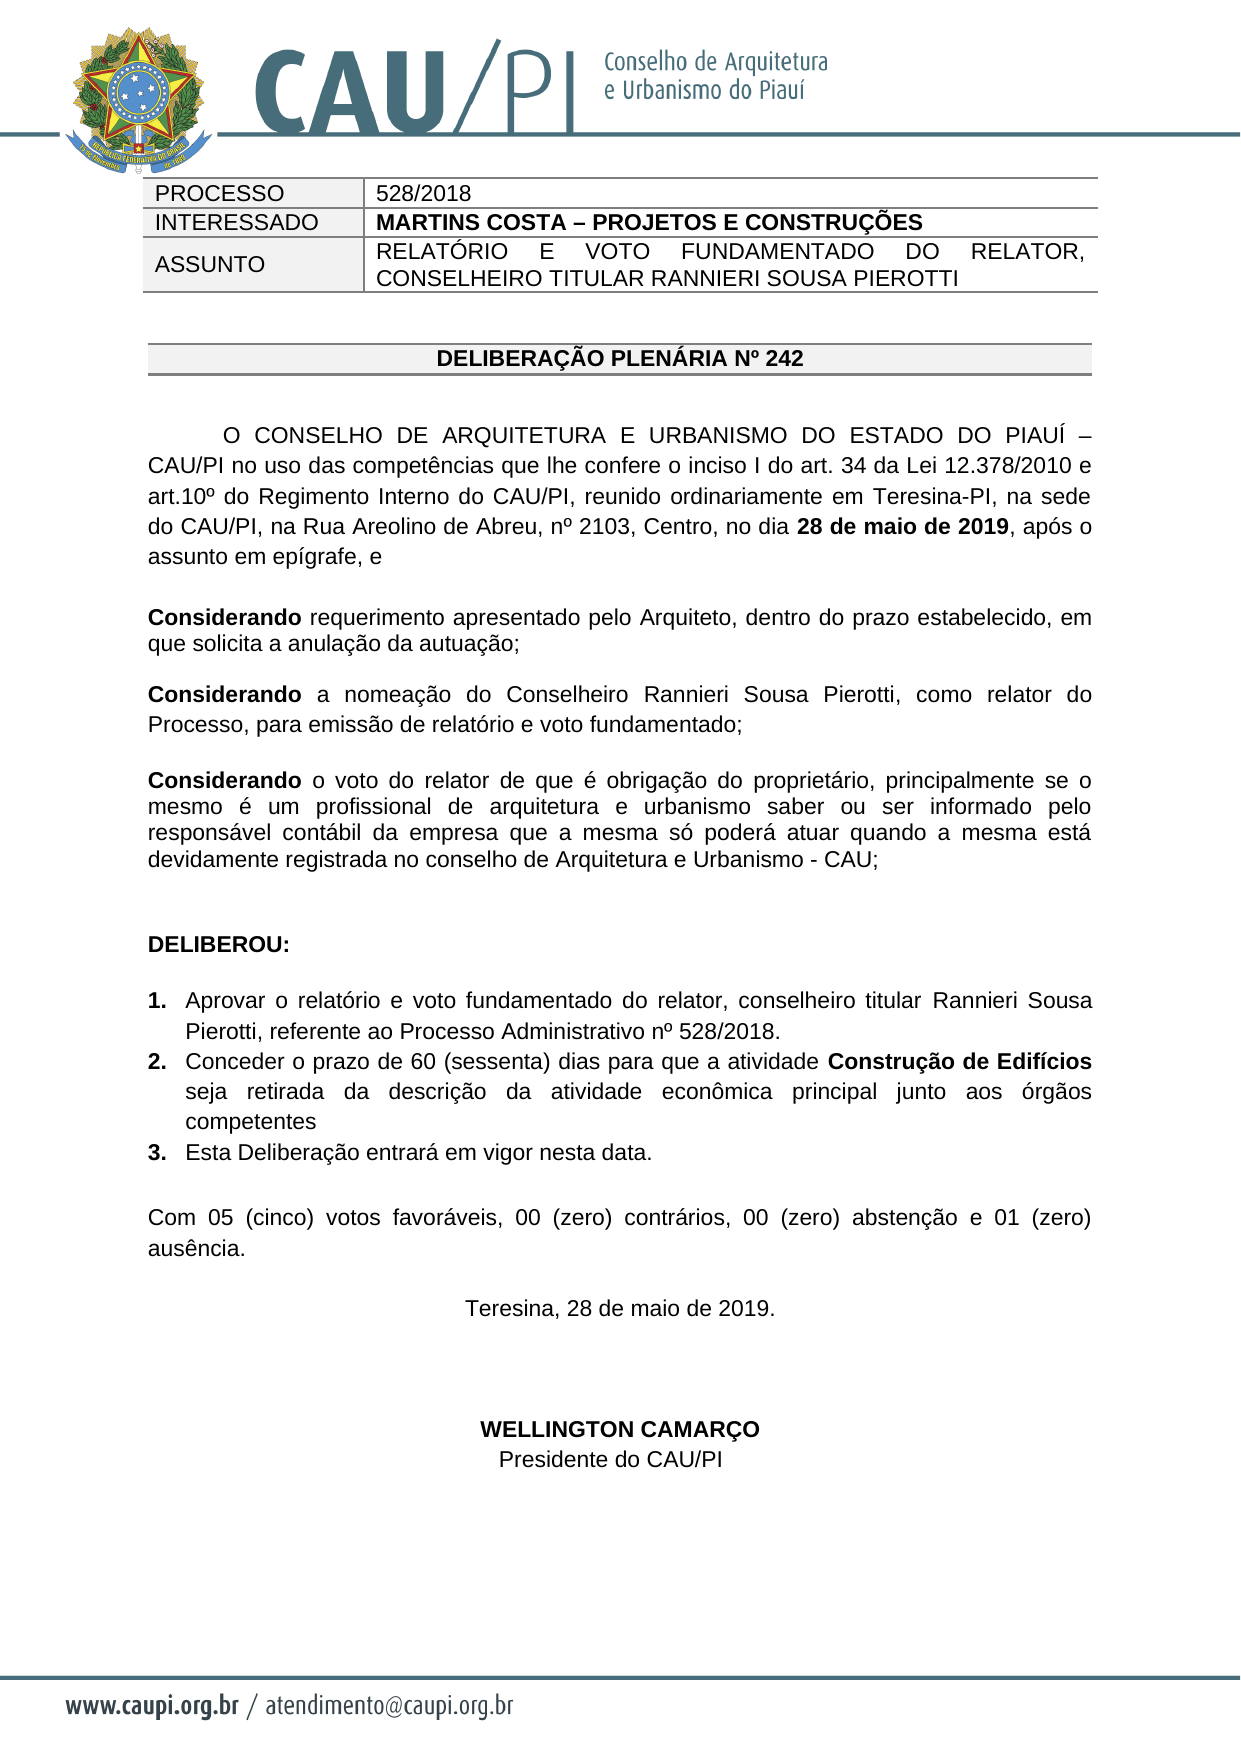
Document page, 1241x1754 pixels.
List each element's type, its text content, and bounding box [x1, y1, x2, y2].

text DELIBERAÇÃO PLENÁRIA Nº 242 [148, 345, 1092, 373]
list Esta Deliberação entrará em vigor nesta data. [148, 1138, 1092, 1165]
text Considerando o voto do relator de que é obrigação do proprietário, principalmente se o mesmo é um profissional de arquitetura e urbanismo saber ou ser informado pelo responsável contábil da empresa que a mesma só poderá atuar quando a mesma está devidamente registrada no conselho de Arquitetura e Urbanismo - CAU; [148, 767, 1092, 872]
table_cell ASSUNTO [143, 238, 363, 291]
text WELLINGTON CAMARÇO [148, 1416, 1092, 1442]
table_header 528/2018 [365, 179, 1097, 207]
table_cell RELATÓRIO E VOTO FUNDAMENTADO DO RELATOR, CONSELHEIRO TITULAR RANNIERI SOUSA PIEROTTI [365, 238, 1097, 291]
picture [0, 0, 1241, 1754]
text Considerando a nomeação do Conselheiro Rannieri Sousa Pierotti, como relator do Processo, para emissão de relatório e voto fundamentado; [148, 681, 1092, 738]
text DELIBEROU: [148, 931, 1092, 957]
list Conceder o prazo de 60 (sessenta) dias para que a atividade Construção de Edifícios seja retirada da descrição da atividade econômica principal junto aos órgãos competentes [148, 1048, 1092, 1135]
text Presidente do CAU/PI [148, 1446, 1074, 1472]
table_cell MARTINS COSTA – PROJETOS E CONSTRUÇÕES [365, 209, 1097, 236]
text Teresina, 28 de maio de 2019. [148, 1295, 1092, 1321]
table_cell INTERESSADO [143, 209, 363, 236]
list Aprovar o relatório e voto fundamentado do relator, conselheiro titular Rannieri Sousa Pierotti, referente ao Processo Administrativo nº 528/2018. [148, 987, 1092, 1044]
text O CONSELHO DE ARQUITETURA E URBANISMO DO ESTADO DO PIAUÍ – CAU/PI no uso das competências que lhe confere o inciso I do art. 34 da Lei 12.378/2010 e art.10º do Regimento Interno do CAU/PI, reunido ordinariamente em Teresina-PI, na sede do CAU/PI, na Rua Areolino de Abreu, nº 2103, Centro, no dia 28 de maio de 2019, após o assunto em epígrafe, e [148, 422, 1092, 569]
table_header PROCESSO [143, 179, 363, 207]
text Com 05 (cinco) votos favoráveis, 00 (zero) contrários, 00 (zero) abstenção e 01 (zero) ausência. [148, 1204, 1092, 1261]
text Considerando requerimento apresentado pelo Arquiteto, dentro do prazo estabelecido, em que solicita a anulação da autuação; [148, 603, 1092, 656]
